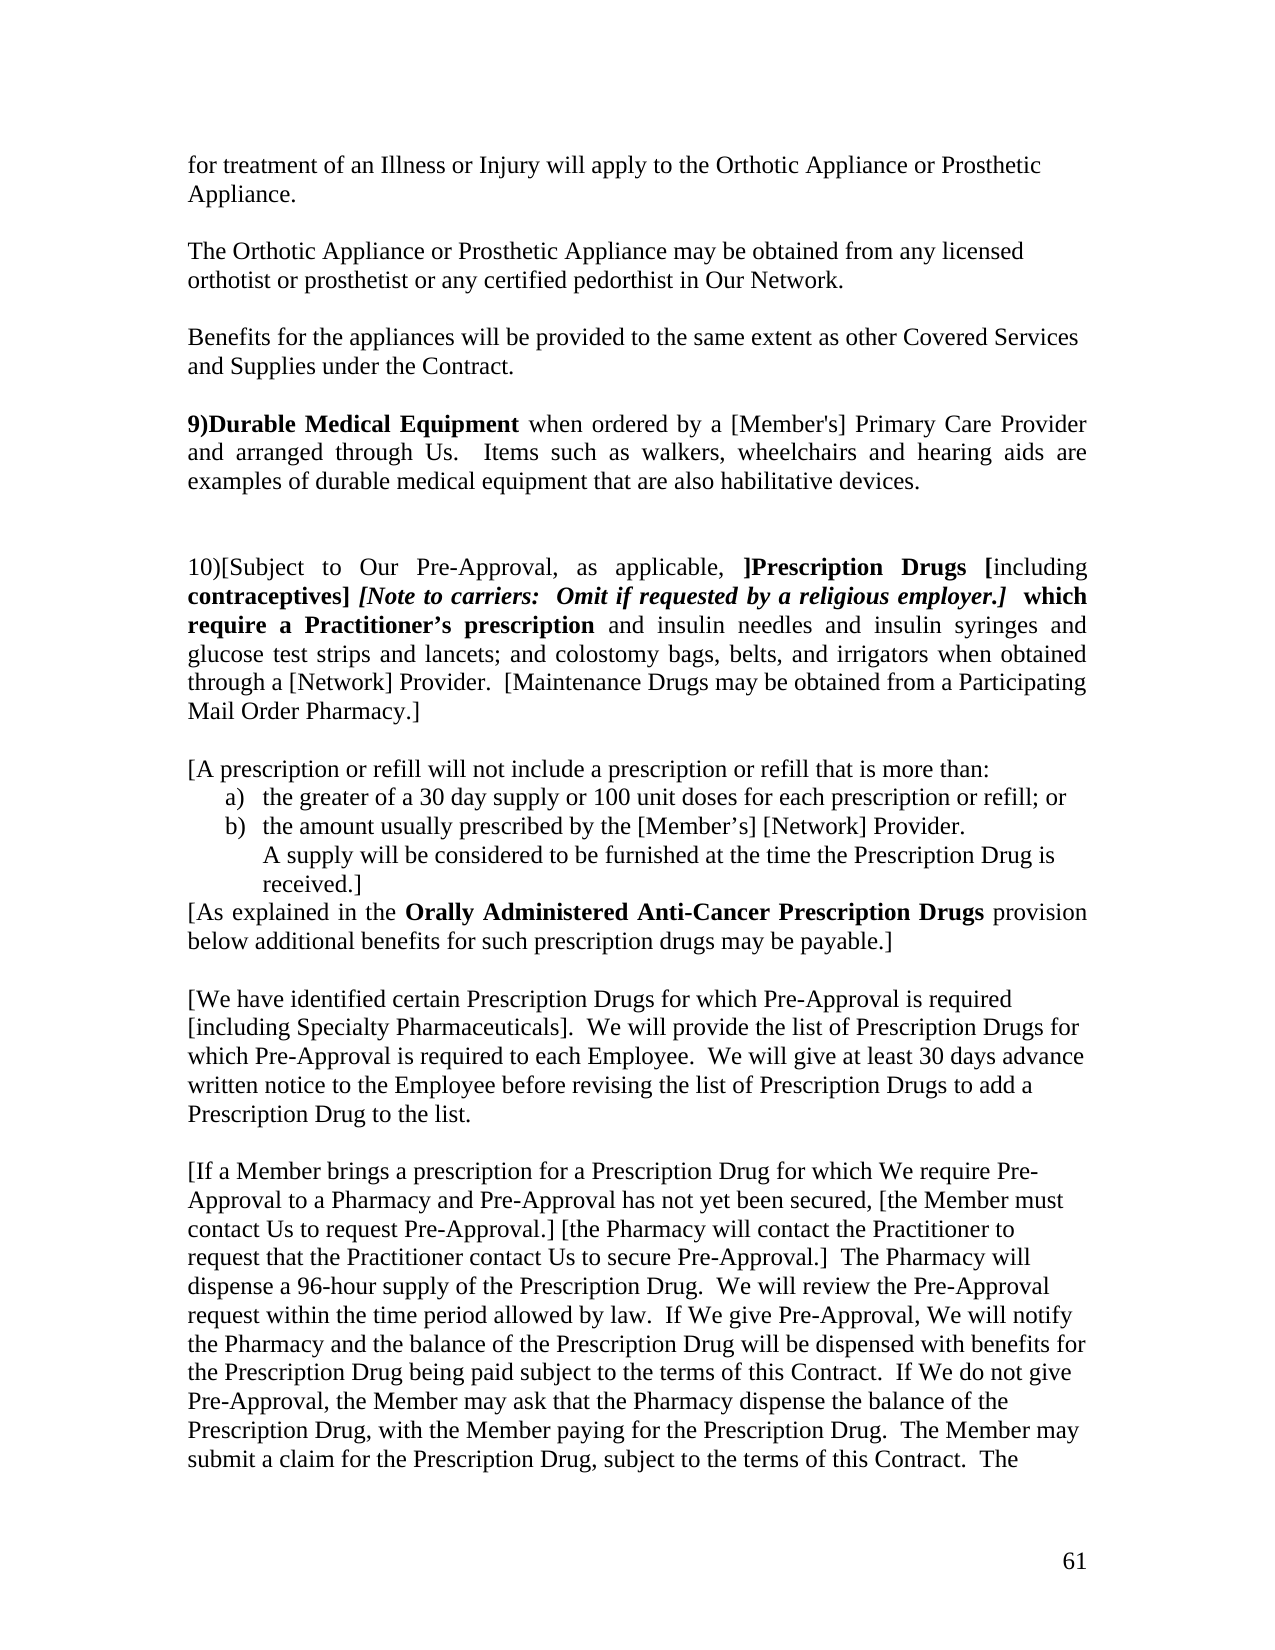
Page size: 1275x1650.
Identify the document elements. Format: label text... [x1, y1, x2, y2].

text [187, 150, 1087, 207]
list the greater of a 30 day supply or 100 unit doses for each prescription or refill; or [225, 782, 1087, 811]
text The Orthotic Appliance or Prosthetic Appliance may be obtained from any licensed orthotist or prosthetist or any certified pedorthist in Our Network. [187, 236, 1087, 294]
text [As explained in the Orally Administered Anti-Cancer Prescription Drugs provision below additional benefits for such prescription drugs may be payable.] [187, 897, 1087, 955]
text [187, 1156, 1087, 1472]
text [We have identified certain Prescription Drugs for which Pre-Approval is required [including Specialty Pharmaceuticals]. We will provide the list of Prescription Drugs for which Pre-Approval is required to each Employee. We will give at least 30 days advance written notice to the Employee before revising the list of Prescription Drugs to add a Prescription Drug to the list. [187, 984, 1087, 1127]
text 9)Durable Medical Equipment when ordered by a [Member's] Primary Care Provider and arranged through Us. Items such as walkers, wheelchairs and hearing aids are examples of durable medical equipment that are also habilitative devices. [187, 409, 1087, 495]
text A supply will be considered to be furnished at the time the Prescription Drug is received.] [187, 840, 1087, 897]
list the amount usually prescribed by the [Member’s] [Network] Provider. [225, 811, 1087, 840]
text [A prescription or refill will not include a prescription or refill that is more than: [187, 754, 1087, 782]
text Benefits for the appliances will be provided to the same extent as other Covered Services and Supplies under the Contract. [187, 322, 1087, 380]
text 10)[Subject to Our Pre-Approval, as applicable, ]Prescription Drugs [including contraceptives] [Note to carriers: Omit if requested by a religious employer.] which require a Practitioner’s prescription and insulin needles and insulin syringes and glucose test strips and lancets; and colostomy bags, belts, and irrigators when obtained through a [Network] Provider. [Maintenance Drugs may be obtained from a Participating Mail Order Pharmacy.] [187, 552, 1087, 725]
